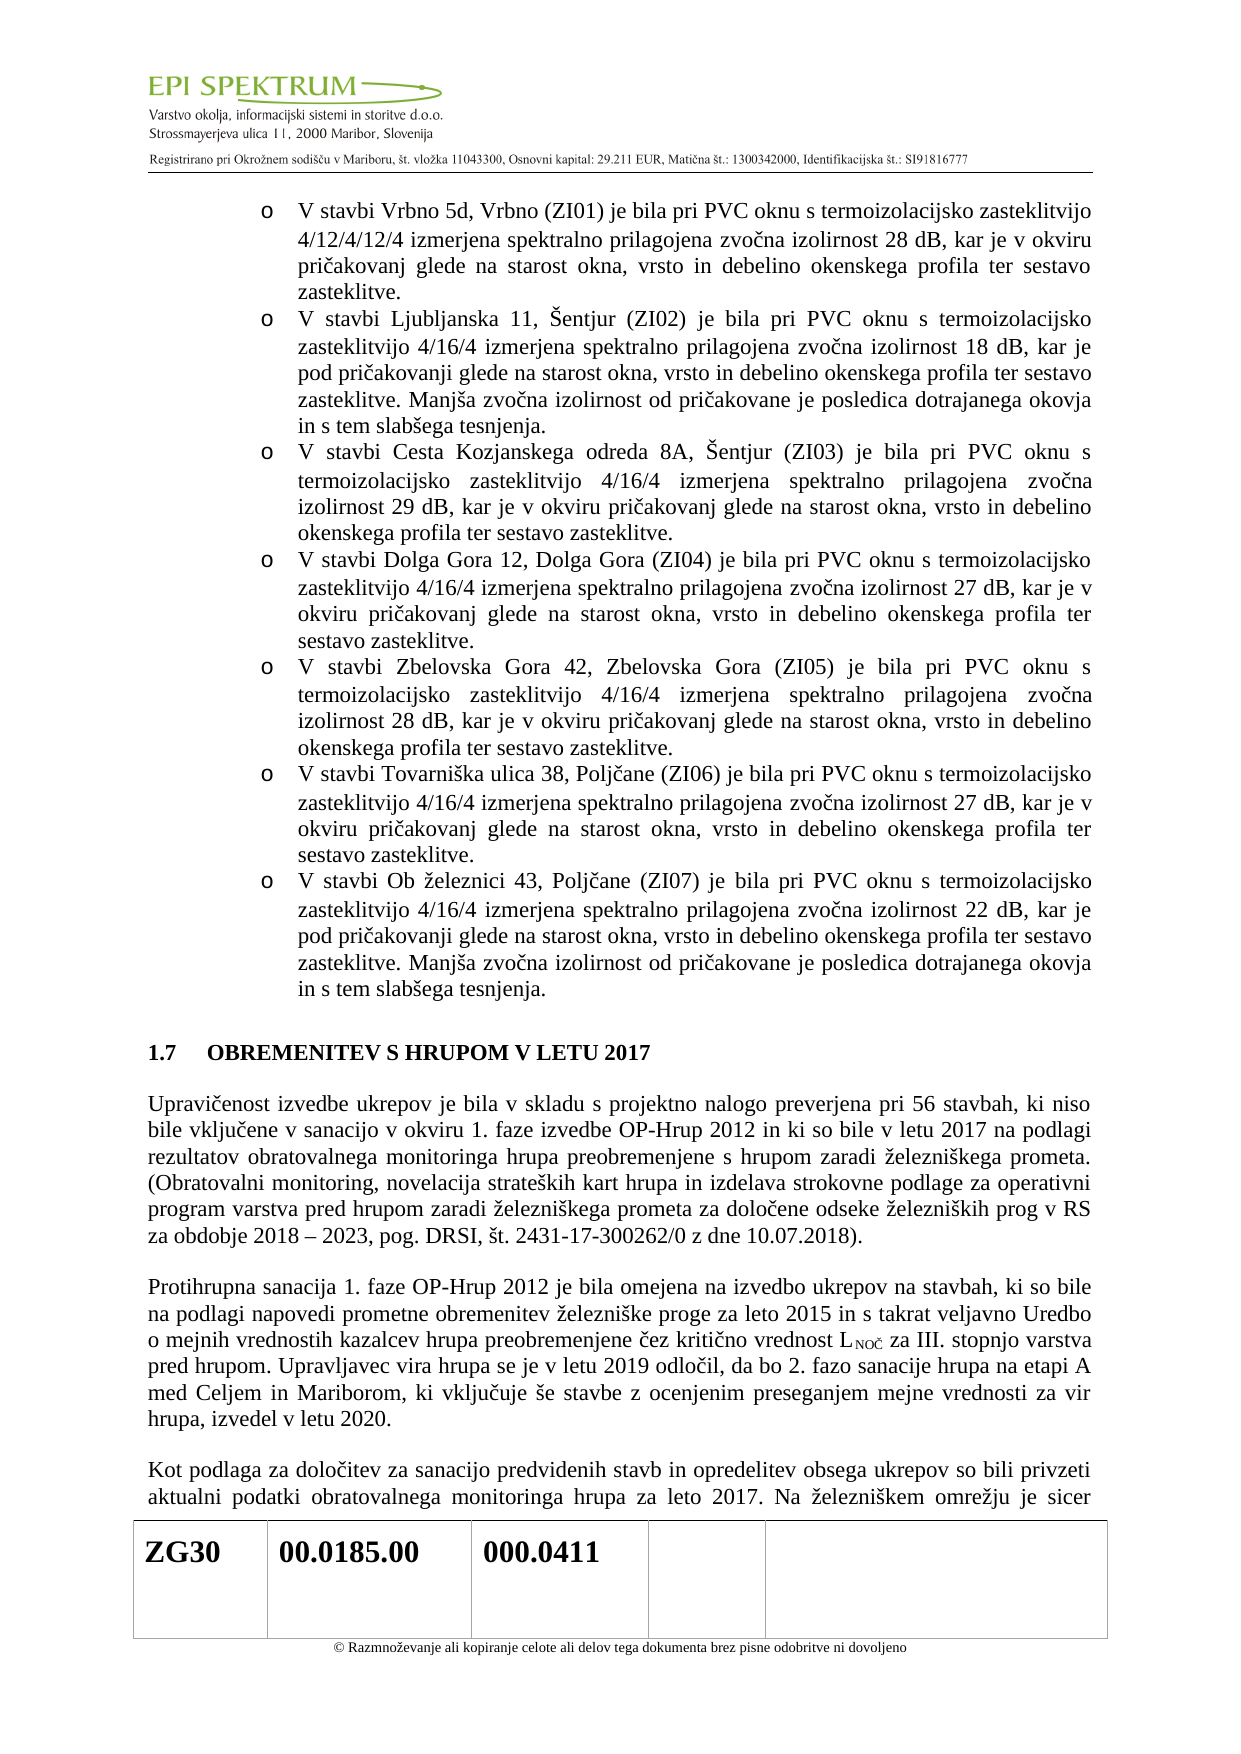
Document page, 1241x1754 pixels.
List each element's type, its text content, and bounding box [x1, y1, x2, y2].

list V stavbi Cesta Kozjanskega odreda 8A, Šentjur (ZI03) je bila pri PVC oknu s termoizolacijsko zasteklitvijo 4/16/4 izmerjena spektralno prilagojena zvočna izolirnost 29 dB, kar je v okviru pričakovanj glede na starost okna, vrsto in debelino okenskega profila ter sestavo zasteklitve. [260, 438, 1093, 546]
list V stavbi Ob železnici 43, Poljčane (ZI07) je bila pri PVC oknu s termoizolacijsko zasteklitvijo 4/16/4 izmerjena spektralno prilagojena zvočna izolirnost 22 dB, kar je pod pričakovanji glede na starost okna, vrsto in debelino okenskega profila ter sestavo zasteklitve. Manjša zvočna izolirnost od pričakovane je posledica dotrajanega okovja in s tem slabšega tesnjenja. [260, 868, 1093, 1001]
picture [147, 73, 1122, 166]
text Protihrupna sanacija 1. faze OP-Hrup 2012 je bila omejena na izvedbo ukrepov na stavbah, ki so bile na podlagi napovedi prometne obremenitev železniške proge za leto 2015 in s takrat veljavno Uredbo o mejnih vrednostih kazalcev hrupa preobremenjene čez kritično vrednost LNOČ za III. stopnjo varstva pred hrupom. Upravljavec vira hrupa se je v letu 2019 odločil, da bo 2. fazo sanacije hrupa na etapi A med Celjem in Mariborom, ki vključuje še stavbe z ocenjenim preseganjem mejne vrednosti za vir hrupa, izvedel v letu 2020. [148, 1273, 1093, 1431]
list V stavbi Ljubljanska 11, Šentjur (ZI02) je bila pri PVC oknu s termoizolacijsko zasteklitvijo 4/16/4 izmerjena spektralno prilagojena zvočna izolirnost 18 dB, kar je pod pričakovanji glede na starost okna, vrsto in debelino okenskega profila ter sestavo zasteklitve. Manjša zvočna izolirnost od pričakovane je posledica dotrajanega okovja in s tem slabšega tesnjenja. [260, 305, 1093, 438]
subtitle Obremenitev s hrupom v letu 2017 [148, 1039, 1093, 1065]
list V stavbi Dolga Gora 12, Dolga Gora (ZI04) je bila pri PVC oknu s termoizolacijsko zasteklitvijo 4/16/4 izmerjena spektralno prilagojena zvočna izolirnost 27 dB, kar je v okviru pričakovanj glede na starost okna, vrsto in debelino okenskega profila ter sestavo zasteklitve. [260, 546, 1093, 653]
text Upravičenost izvedbe ukrepov je bila v skladu s projektno nalogo preverjena pri 56 stavbah, ki niso bile vključene v sanacijo v okviru 1. faze izvedbe OP-Hrup 2012 in ki so bile v letu 2017 na podlagi rezultatov obratovalnega monitoringa hrupa preobremenjene s hrupom zaradi železniškega prometa. (Obratovalni monitoring, novelacija strateških kart hrupa in izdelava strokovne podlage za operativni program varstva pred hrupom zaradi železniškega prometa za določene odseke železniških prog v RS za obdobje 2018 – 2023, pog. DRSI, št. 2431-17-300262/0 z dne 10.07.2018). [148, 1090, 1093, 1248]
list V stavbi Zbelovska Gora 42, Zbelovska Gora (ZI05) je bila pri PVC oknu s termoizolacijsko zasteklitvijo 4/16/4 izmerjena spektralno prilagojena zvočna izolirnost 28 dB, kar je v okviru pričakovanj glede na starost okna, vrsto in debelino okenskega profila ter sestavo zasteklitve. [260, 653, 1093, 760]
list V stavbi Tovarniška ulica 38, Poljčane (ZI06) je bila pri PVC oknu s termoizolacijsko zasteklitvijo 4/16/4 izmerjena spektralno prilagojena zvočna izolirnost 27 dB, kar je v okviru pričakovanj glede na starost okna, vrsto in debelino okenskega profila ter sestavo zasteklitve. [260, 760, 1093, 868]
list V stavbi Vrbno 5d, Vrbno (ZI01) je bila pri PVC oknu s termoizolacijsko zasteklitvijo 4/12/4/12/4 izmerjena spektralno prilagojena zvočna izolirnost 28 dB, kar je v okviru pričakovanj glede na starost okna, vrsto in debelino okenskega profila ter sestavo zasteklitve. [260, 197, 1093, 305]
